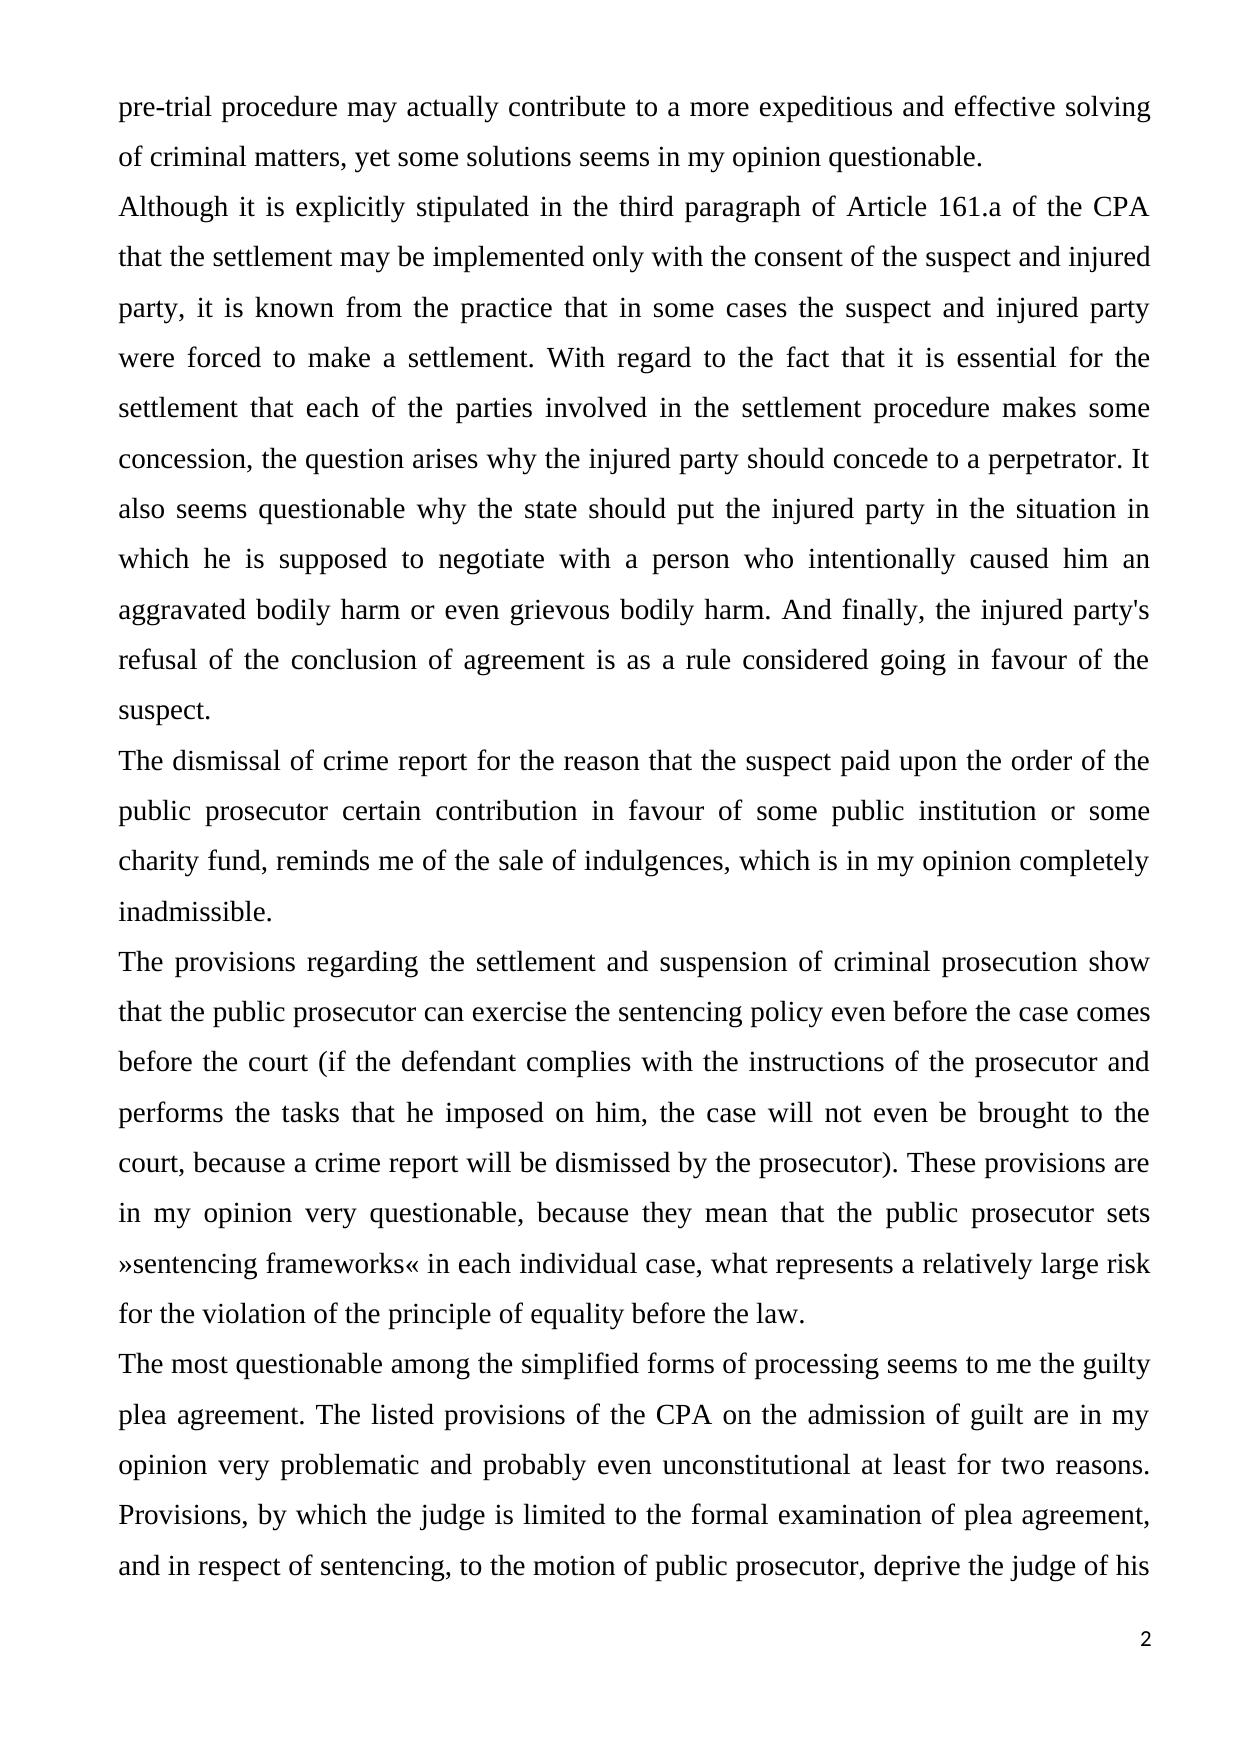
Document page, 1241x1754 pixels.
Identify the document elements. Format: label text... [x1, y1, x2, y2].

text The provisions regarding the settlement and suspension of criminal prosecution show that the public prosecutor can exercise the sentencing policy even before the case comes before the court (if the defendant complies with the instructions of the prosecutor and performs the tasks that he imposed on him, the case will not even be brought to the court, because a crime report will be dismissed by the prosecutor). These provisions are in my opinion very questionable, because they mean that the public prosecutor sets »sentencing frameworks« in each individual case, what represents a relatively large risk for the violation of the principle of equality before the law. [118, 944, 1152, 1330]
text The dismissal of crime report for the reason that the suspect paid upon the order of the public prosecutor certain contribution in favour of some public institution or some charity fund, reminds me of the sale of indulgences, which is in my opinion completely inadmissible. [118, 743, 1152, 927]
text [118, 89, 1152, 172]
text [118, 1346, 1152, 1581]
text Although it is explicitly stipulated in the third paragraph of Article 161.a of the CPA that the settlement may be implemented only with the consent of the suspect and injured party, it is known from the practice that in some cases the suspect and injured party were forced to make a settlement. With regard to the fact that it is essential for the settlement that each of the parties involved in the settlement procedure makes some concession, the question arises why the injured party should concede to a perpetrator. It also seems questionable why the state should put the injured party in the situation in which he is supposed to negotiate with a person who intentionally caused him an aggravated bodily harm or even grievous bodily harm. And finally, the injured party's refusal of the conclusion of agreement is as a rule considered going in favour of the suspect. [118, 189, 1152, 726]
